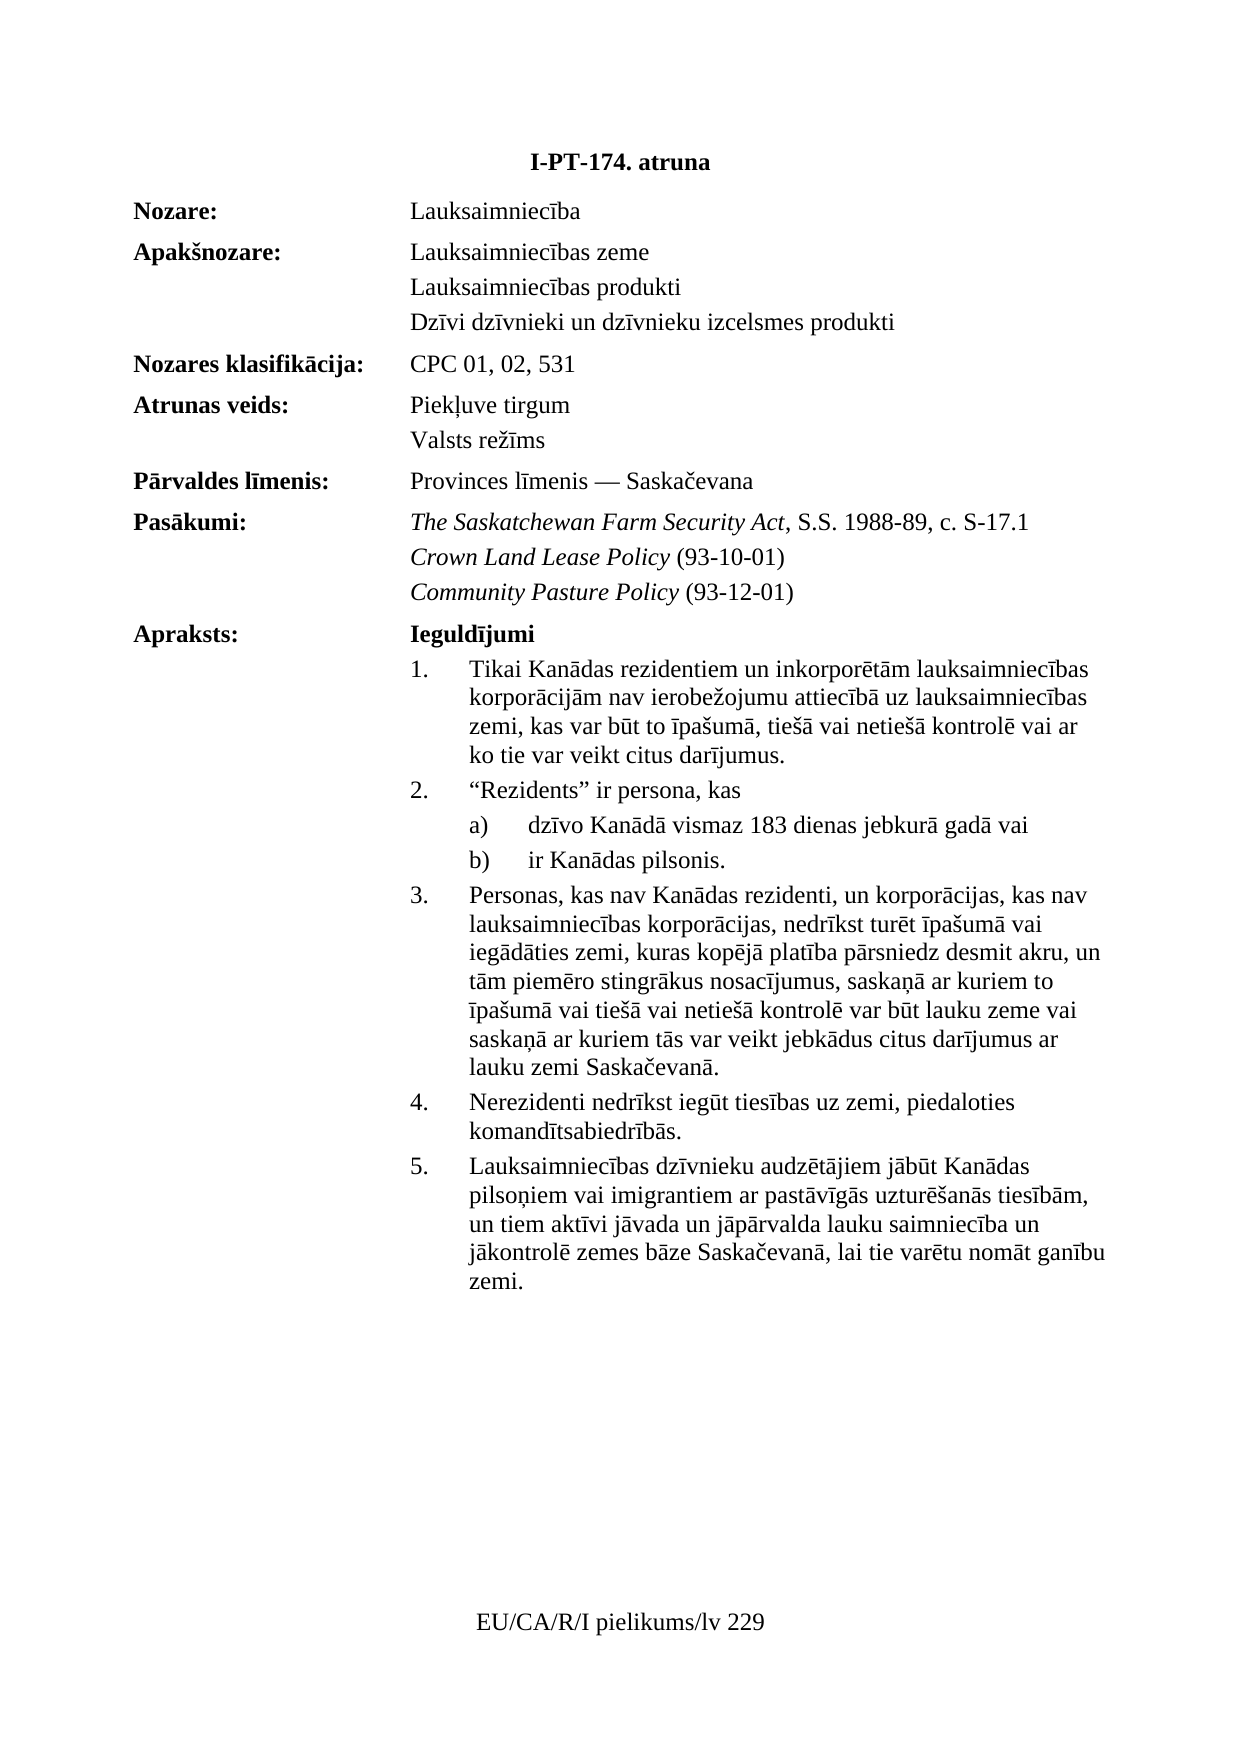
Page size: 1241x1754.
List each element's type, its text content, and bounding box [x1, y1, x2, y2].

text I-PT-174. atruna [118, 147, 1122, 176]
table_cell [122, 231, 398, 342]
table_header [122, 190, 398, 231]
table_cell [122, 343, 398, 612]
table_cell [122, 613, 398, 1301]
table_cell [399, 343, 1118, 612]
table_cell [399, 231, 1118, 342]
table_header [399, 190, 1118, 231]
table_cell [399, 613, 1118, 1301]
